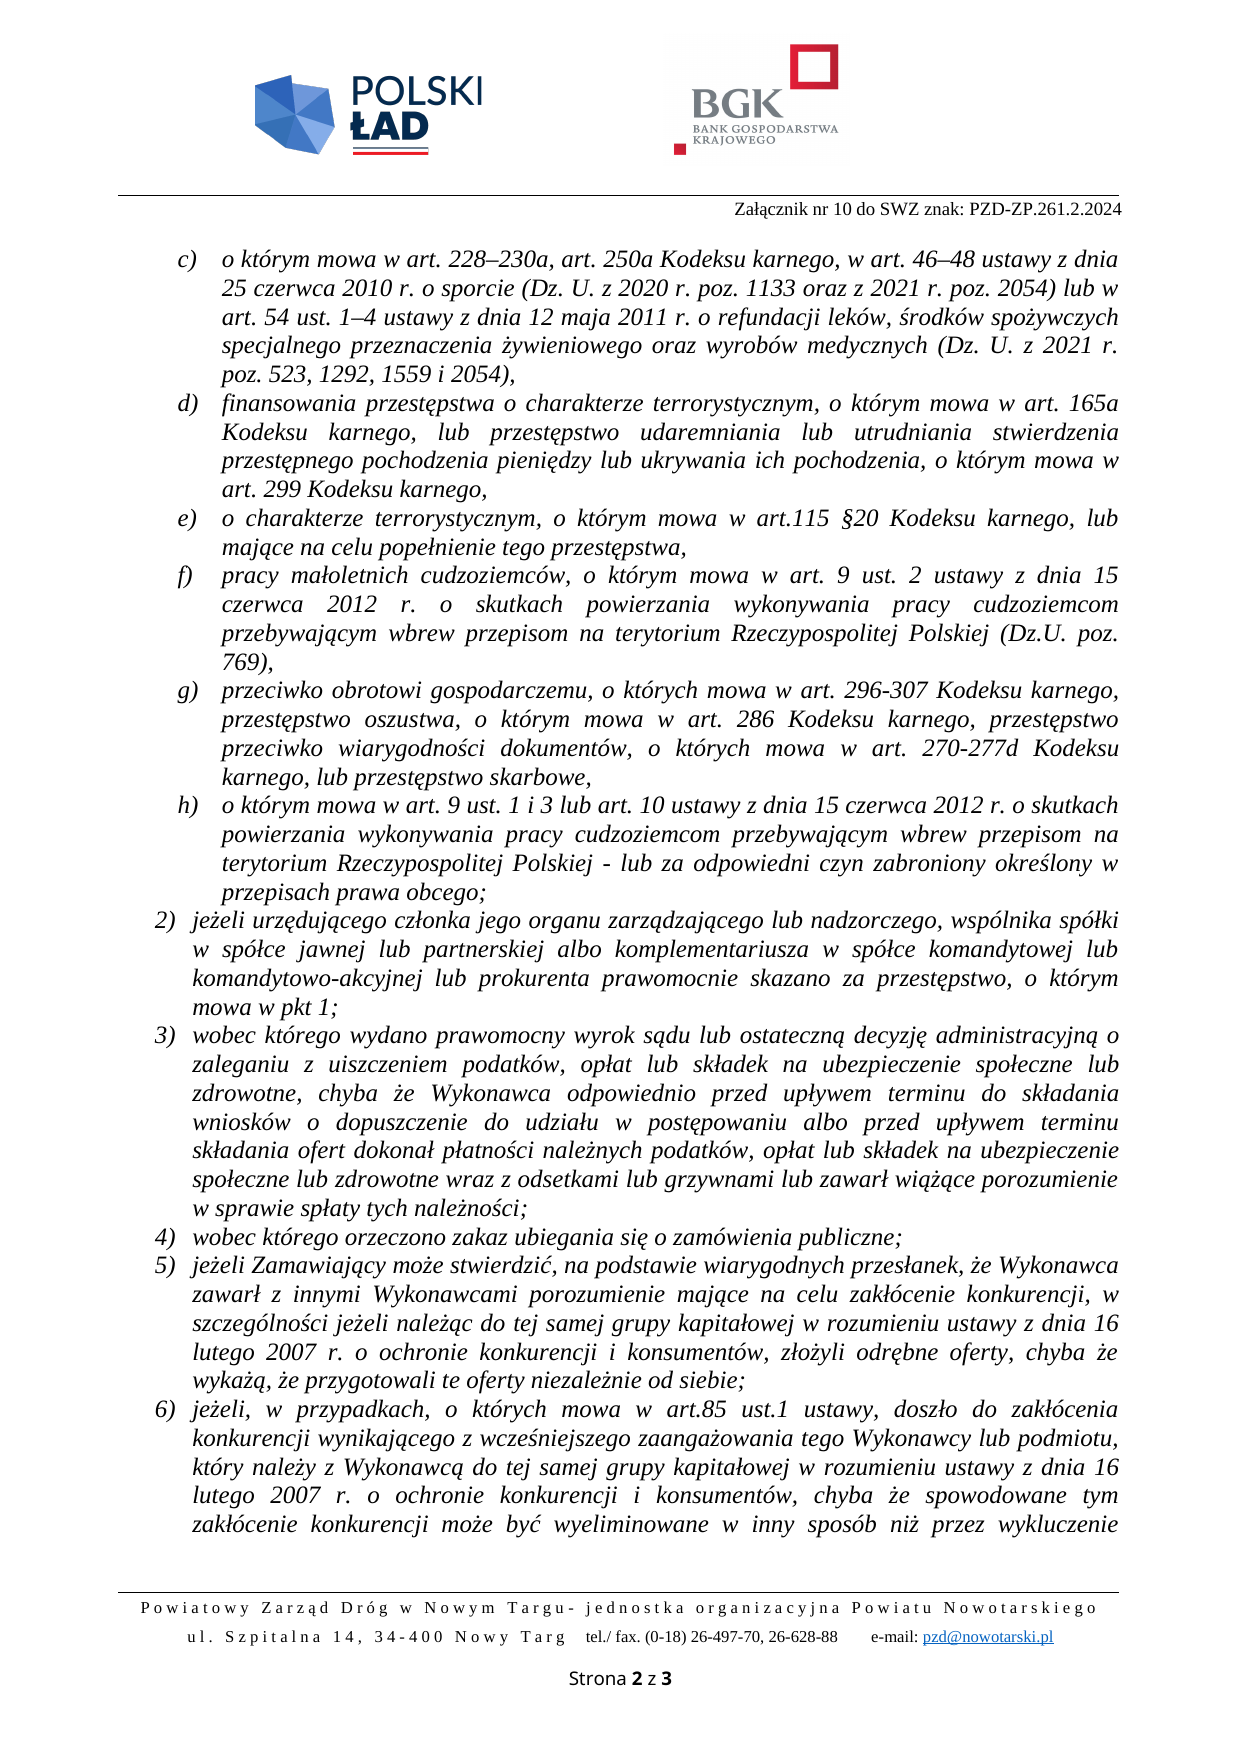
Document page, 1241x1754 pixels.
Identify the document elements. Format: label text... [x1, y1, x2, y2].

picture [255, 75, 482, 155]
list o którym mowa w art. 228–230a, art. 250a Kodeksu karnego, w art. 46–48 ustawy z dnia 25 czerwca 2010 r. o sporcie (Dz. U. z 2020 r. poz. 1133 oraz z 2021 r. poz. 2054) lub w art. 54 ust. 1–4 ustawy z dnia 12 maja 2011 r. o refundacji leków, środków spożywczych specjalnego przeznaczenia żywieniowego oraz wyrobów medycznych (Dz. U. z 2021 r. poz. 523, 1292, 1559 i 2054), [177, 244, 1122, 388]
list finansowania przestępstwa o charakterze terrorystycznym, o którym mowa w art. 165a Kodeksu karnego, lub przestępstwo udaremniania lub utrudniania stwierdzenia przestępnego pochodzenia pieniędzy lub ukrywania ich pochodzenia, o którym mowa w art. 299 Kodeksu karnego, [177, 388, 1122, 503]
list przeciwko obrotowi gospodarczemu, o których mowa w art. 296-307 Kodeksu karnego, przestępstwo oszustwa, o którym mowa w art. 286 Kodeksu karnego, przestępstwo przeciwko wiarygodności dokumentów, o których mowa w art. 270-277d Kodeksu karnego, lub przestępstwo skarbowe, [177, 676, 1122, 791]
list o charakterze terrorystycznym, o którym mowa w art.115 §20 Kodeksu karnego, lub mające na celu popełnienie tego przestępstwa, [177, 503, 1122, 561]
list wobec którego wydano prawomocny wyrok sądu lub ostateczną decyzję administracyjną o zaleganiu z uiszczeniem podatków, opłat lub składek na ubezpieczenie społeczne lub zdrowotne, chyba że Wykonawca odpowiednio przed upływem terminu do składania wniosków o dopuszczenie do udziału w postępowaniu albo przed upływem terminu składania ofert dokonał płatności należnych podatków, opłat lub składek na ubezpieczenie społeczne lub zdrowotne wraz z odsetkami lub grzywnami lub zawarł wiążące porozumienie w sprawie spłaty tych należności; [154, 1021, 1122, 1222]
list jeżeli Zamawiający może stwierdzić, na podstawie wiarygodnych przesłanek, że Wykonawca zawarł z innymi Wykonawcami porozumienie mające na celu zakłócenie konkurencji, w szczególności jeżeli należąc do tej samej grupy kapitałowej w rozumieniu ustawy z dnia 16 lutego 2007 r. o ochronie konkurencji i konsumentów, złożyli odrębne oferty, chyba że wykażą, że przygotowali te oferty niezależnie od siebie; [154, 1251, 1122, 1394]
list jeżeli urzędującego członka jego organu zarządzającego lub nadzorczego, wspólnika spółki w spółce jawnej lub partnerskiej albo komplementariusza w spółce komandytowej lub komandytowo-akcyjnej lub prokurenta prawomocnie skazano za przestępstwo, o którym mowa w pkt 1; [154, 906, 1122, 1021]
picture [662, 33, 850, 166]
list o którym mowa w art. 9 ust. 1 i 3 lub art. 10 ustawy z dnia 15 czerwca 2012 r. o skutkach powierzania wykonywania pracy cudzoziemcom przebywającym wbrew przepisom na terytorium Rzeczypospolitej Polskiej - lub za odpowiedni czyn zabroniony określony w przepisach prawa obcego; [177, 791, 1122, 906]
list pracy małoletnich cudzoziemców, o którym mowa w art. 9 ust. 2 ustawy z dnia 15 czerwca 2012 r. o skutkach powierzania wykonywania pracy cudzoziemcom przebywającym wbrew przepisom na terytorium Rzeczypospolitej Polskiej (Dz.U. poz. 769), [177, 561, 1122, 676]
list wobec którego orzeczono zakaz ubiegania się o zamówienia publiczne; [154, 1222, 1122, 1251]
